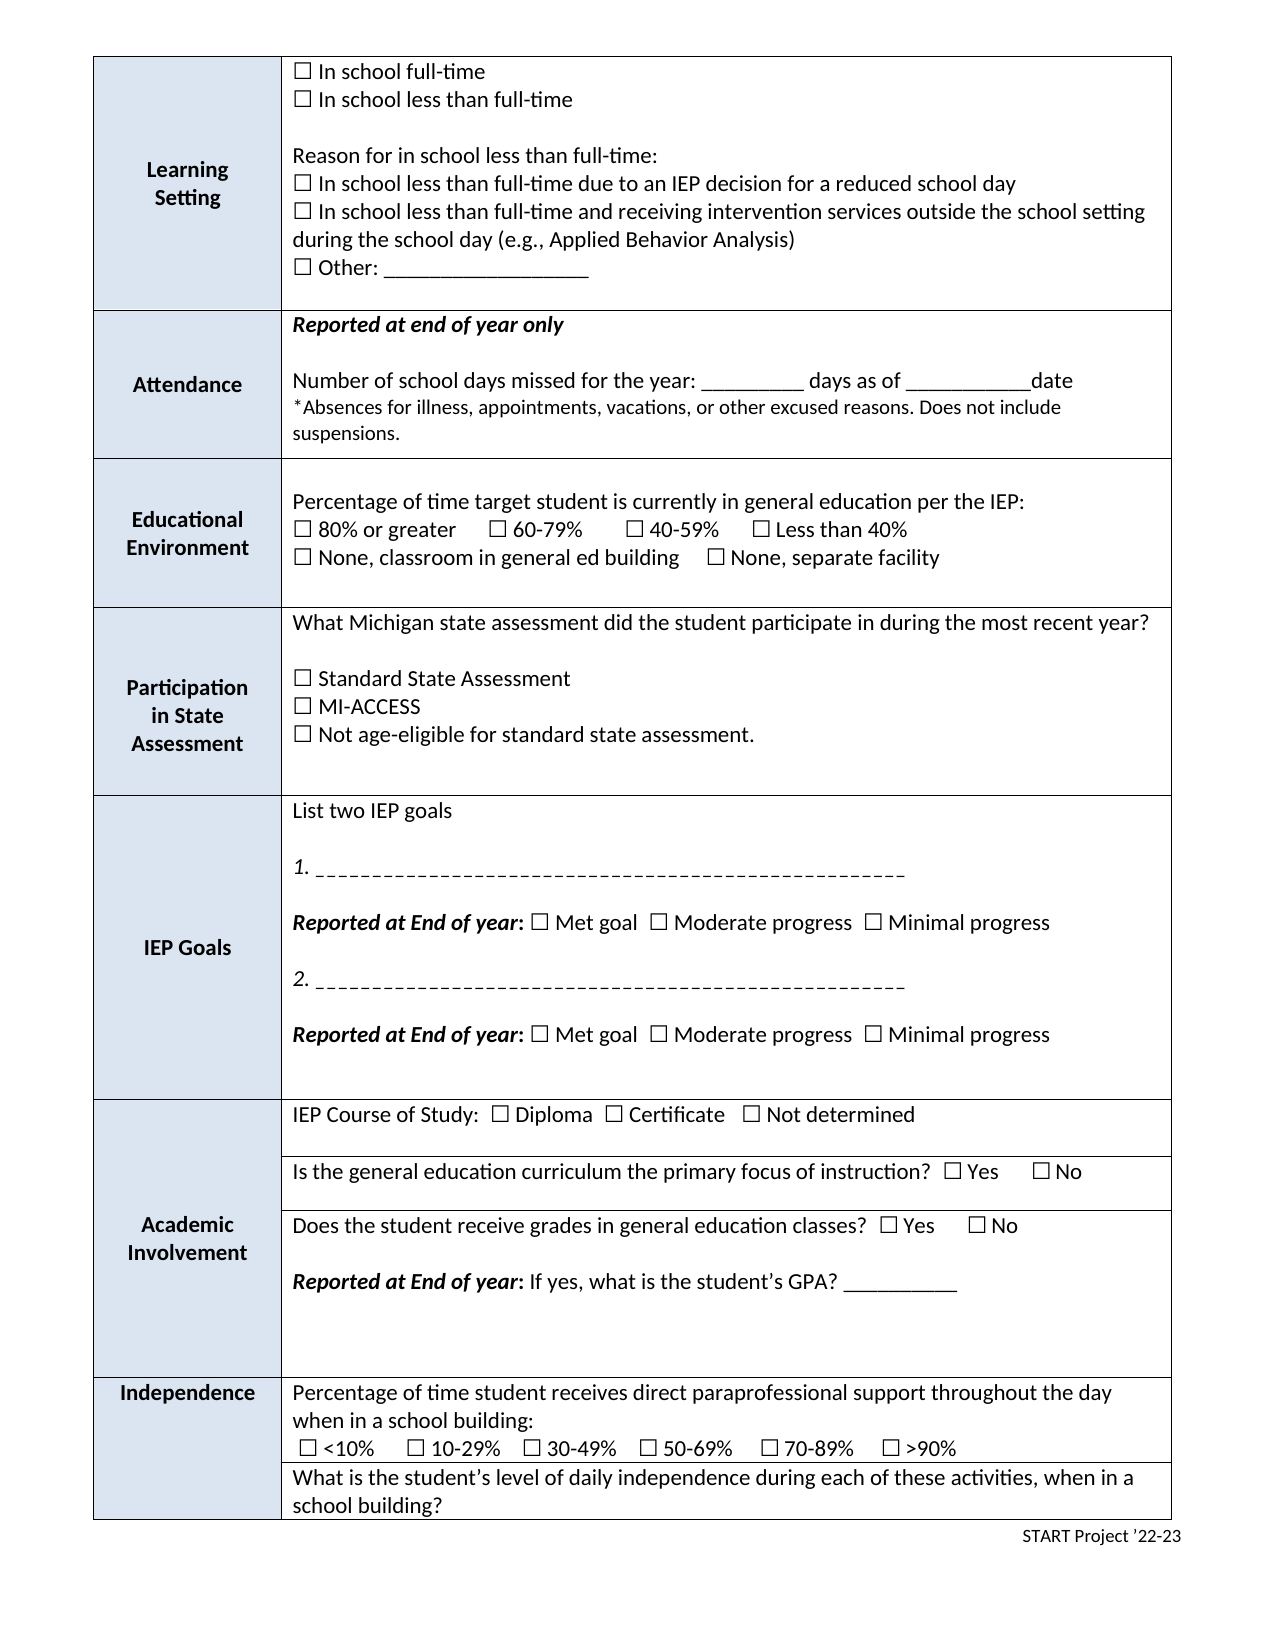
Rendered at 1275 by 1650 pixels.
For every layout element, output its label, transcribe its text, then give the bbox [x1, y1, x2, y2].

table_cell Reported at end of year only Number of school days missed for the year: _________ days as of ___________date *Absences for illness, appointments, vacations, or other excused reasons. Does not include suspensions. [282, 311, 1171, 458]
table_cell What Michigan state assessment did the student participate in during the most recent year? ☐ Standard State Assessment ☐ MI-ACCESS ☐ Not age-eligible for standard state assessment. [282, 608, 1171, 795]
table_cell Is the general education curriculum the primary focus of instruction? ☐ Yes ☐ No [282, 1157, 1171, 1210]
table_cell Educational Environment [94, 459, 281, 607]
table_cell Participation in State Assessment [94, 608, 281, 795]
table_cell Percentage of time target student is currently in general education per the IEP: ☐ 80% or greater ☐ 60-79% ☐ 40-59% ☐ Less than 40% ☐ None, classroom in general ed building ☐ None, separate facility [282, 459, 1171, 607]
table_cell Attendance [94, 311, 281, 458]
table_cell Academic Involvement [94, 1100, 281, 1377]
table_cell IEP Course of Study: ☐ Diploma ☐ Certificate ☐ Not determined [282, 1100, 1171, 1156]
table_cell Percentage of time student receives direct paraprofessional support throughout the day when in a school building: ☐ <10% ☐ 10-29% ☐ 30-49% ☐ 50-69% ☐ 70-89% ☐ >90% [282, 1378, 1171, 1462]
table_header Learning Setting [94, 57, 281, 309]
table_cell IEP Goals [94, 796, 281, 1099]
table_header ☐ In school full-time ☐ In school less than full-time Reason for in school less than full-time: ☐ In school less than full-time due to an IEP decision for a reduced school day ☐ In school less than full-time and receiving intervention services outside the school setting during the school day (e.g., Applied Behavior Analysis) ☐ Other: __________________ [282, 57, 1171, 309]
table_cell List two IEP goals 1. ____________________________________________________ Reported at End of year: ☐ Met goal ☐ Moderate progress ☐ Minimal progress 2. ____________________________________________________ Reported at End of year: ☐ Met goal ☐ Moderate progress ☐ Minimal progress [282, 796, 1171, 1099]
table_cell Independence [94, 1378, 281, 1519]
table_cell Does the student receive grades in general education classes? ☐ Yes ☐ No Reported at End of year: If yes, what is the student’s GPA? __________ [282, 1211, 1171, 1377]
table_cell What is the student’s level of daily independence during each of these activities, when in a school building? [282, 1463, 1171, 1519]
